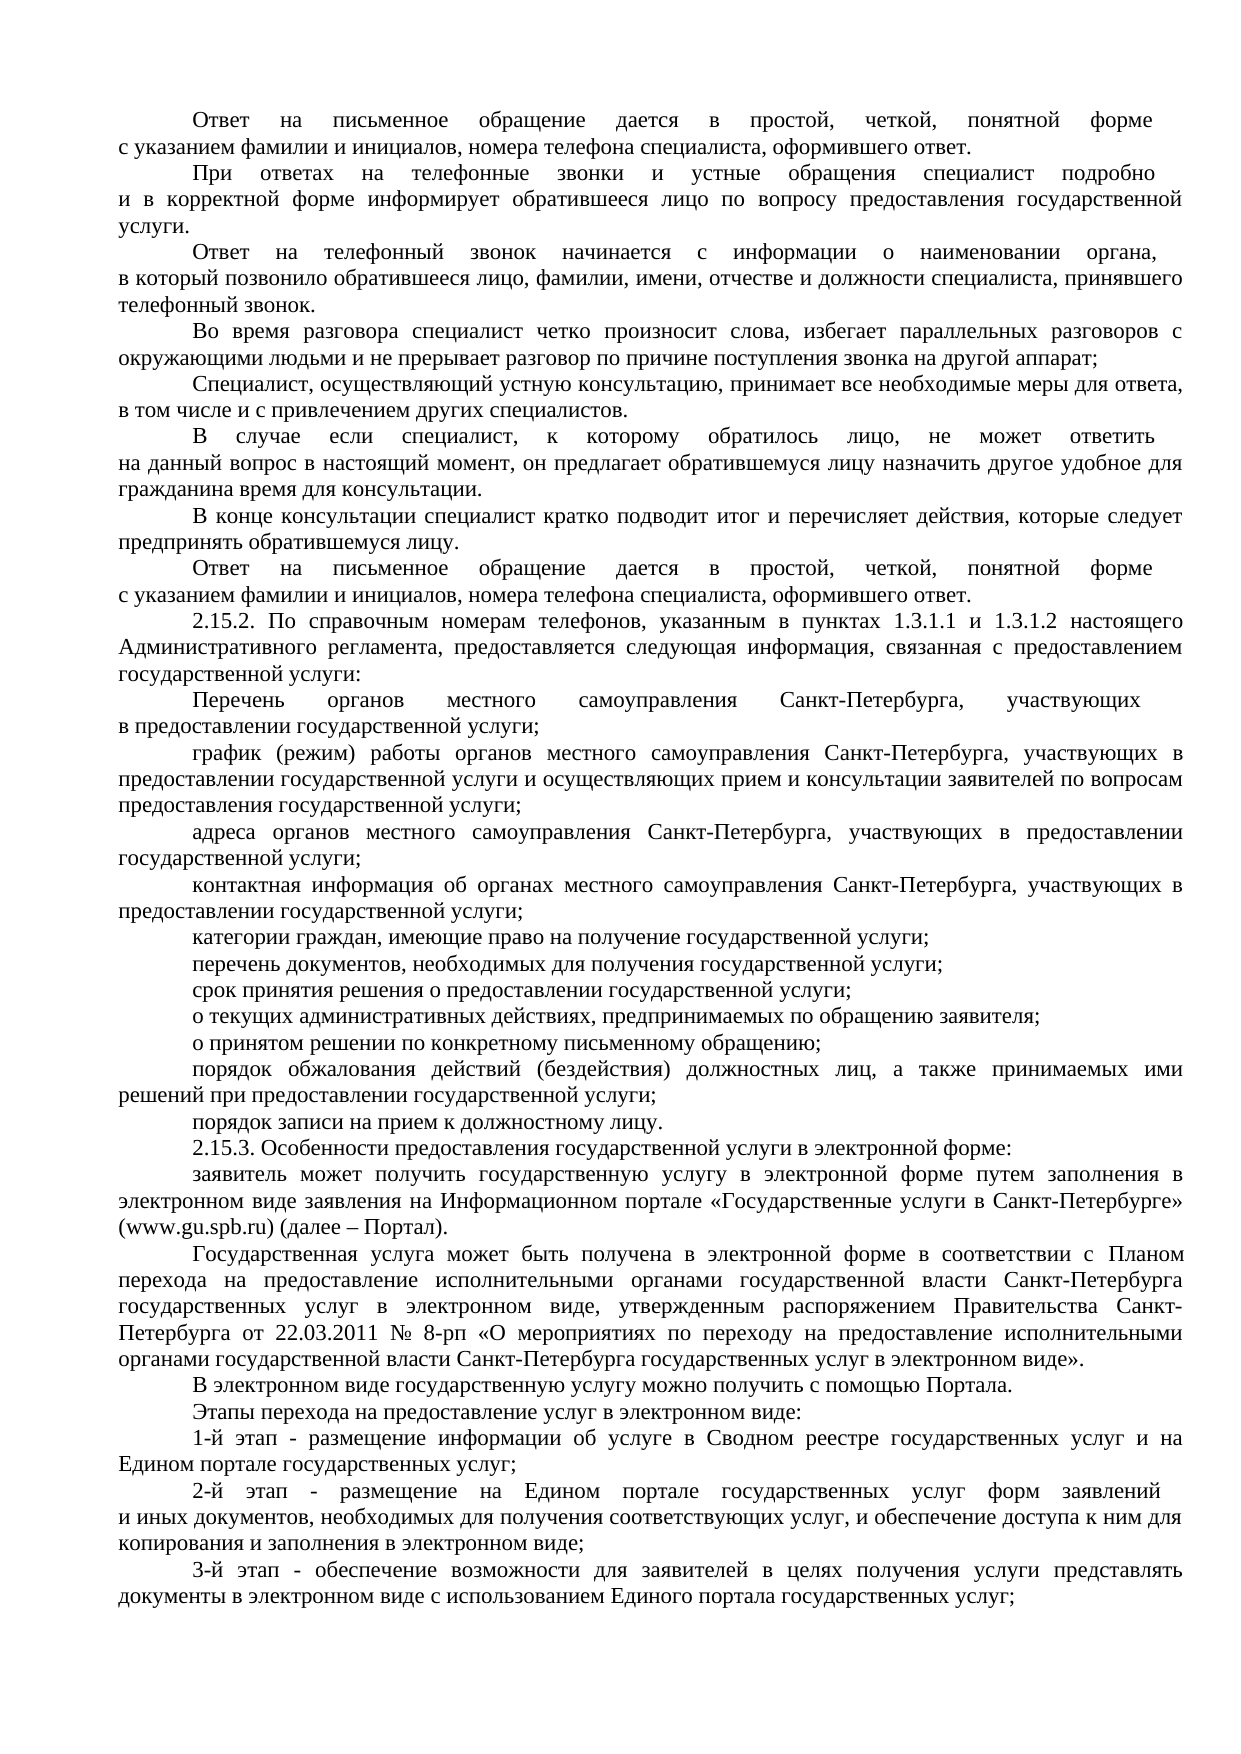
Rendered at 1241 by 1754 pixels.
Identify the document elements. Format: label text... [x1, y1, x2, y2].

text о текущих административных действиях, предпринимаемых по обращению заявителя; [118, 1002, 1184, 1029]
text срок принятия решения о предоставлении государственной услуги; [118, 976, 1184, 1002]
text Ответ на письменное обращение дается в простой, четкой, понятной форме с указанием фамилии и инициалов, номера телефона специалиста, оформившего ответ. [118, 106, 1184, 159]
text 2-й этап - размещение на Едином портале государственных услуг форм заявлений и иных документов, необходимых для получения соответствующих услуг, и обеспечение доступа к ним для копирования и заполнения в электронном виде; [118, 1477, 1184, 1556]
text порядок обжалования действий (бездействия) должностных лиц, а также принимаемых ими решений при предоставлении государственной услуги; [118, 1055, 1184, 1108]
text Во время разговора специалист четко произносит слова, избегает параллельных разговоров с окружающими людьми и не прерывает разговор по причине поступления звонка на другой аппарат; [118, 317, 1184, 370]
text адреса органов местного самоуправления Санкт-Петербурга, участвующих в предоставлении государственной услуги; [118, 818, 1184, 871]
text Ответ на телефонный звонок начинается с информации о наименовании органа, в который позвонило обратившееся лицо, фамилии, имени, отчестве и должности специалиста, принявшего телефонный звонок. [118, 238, 1184, 317]
text контактная информация об органах местного самоуправления Санкт-Петербурга, участвующих в предоставлении государственной услуги; [118, 871, 1184, 923]
text 2.15.3. Особенности предоставления государственной услуги в электронной форме: [118, 1134, 1184, 1161]
text В электронном виде государственную услугу можно получить с помощью Портала. [118, 1371, 1184, 1398]
text перечень документов, необходимых для получения государственной услуги; [118, 950, 1184, 976]
text 3-й этап - обеспечение возможности для заявителей в целях получения услуги представлять документы в электронном виде с использованием Единого портала государственных услуг; [118, 1556, 1184, 1608]
text порядок записи на прием к должностному лицу. [118, 1108, 1184, 1134]
text Перечень органов местного самоуправления Санкт-Петербурга, участвующих в предоставлении государственной услуги; [118, 686, 1184, 739]
text 1-й этап - размещение информации об услуге в Сводном реестре государственных услуг и на Едином портале государственных услуг; [118, 1424, 1184, 1477]
text Ответ на письменное обращение дается в простой, четкой, понятной форме с указанием фамилии и инициалов, номера телефона специалиста, оформившего ответ. [118, 554, 1184, 607]
text Этапы перехода на предоставление услуг в электронном виде: [118, 1398, 1184, 1424]
text Государственная услуга может быть получена в электронной форме в соответствии с Планом перехода на предоставление исполнительными органами государственной власти Санкт-Петербурга государственных услуг в электронном виде, утвержденным распоряжением Правительства Санкт-Петербурга от 22.03.2011 № 8-рп «О мероприятиях по переходу на предоставление исполнительными органами государственной власти Санкт-Петербурга государственных услуг в электронном виде». [118, 1239, 1184, 1371]
text заявитель может получить государственную услугу в электронной форме путем заполнения в электронном виде заявления на Информационном портале «Государственные услуги в Санкт-Петербурге» (www.gu.spb.ru) (далее – Портал). [118, 1161, 1184, 1239]
text о принятом решении по конкретному письменному обращению; [118, 1029, 1184, 1055]
text В случае если специалист, к которому обратилось лицо, не может ответить на данный вопрос в настоящий момент, он предлагает обратившемуся лицу назначить другое удобное для гражданина время для консультации. [118, 423, 1184, 502]
text При ответах на телефонные звонки и устные обращения специалист подробно и в корректной форме информирует обратившееся лицо по вопросу предоставления государственной услуги. [118, 159, 1184, 238]
text В конце консультации специалист кратко подводит итог и перечисляет действия, которые следует предпринять обратившемуся лицу. [118, 502, 1184, 554]
text график (режим) работы органов местного самоуправления Санкт-Петербурга, участвующих в предоставлении государственной услуги и осуществляющих прием и консультации заявителей по вопросам предоставления государственной услуги; [118, 739, 1184, 818]
text категории граждан, имеющие право на получение государственной услуги; [118, 923, 1184, 950]
text 2.15.2. По справочным номерам телефонов, указанным в пунктах 1.3.1.1 и 1.3.1.2 настоящего Административного регламента, предоставляется следующая информация, связанная с предоставлением государственной услуги: [118, 607, 1184, 686]
text Специалист, осуществляющий устную консультацию, принимает все необходимые меры для ответа, в том числе и с привлечением других специалистов. [118, 370, 1184, 423]
